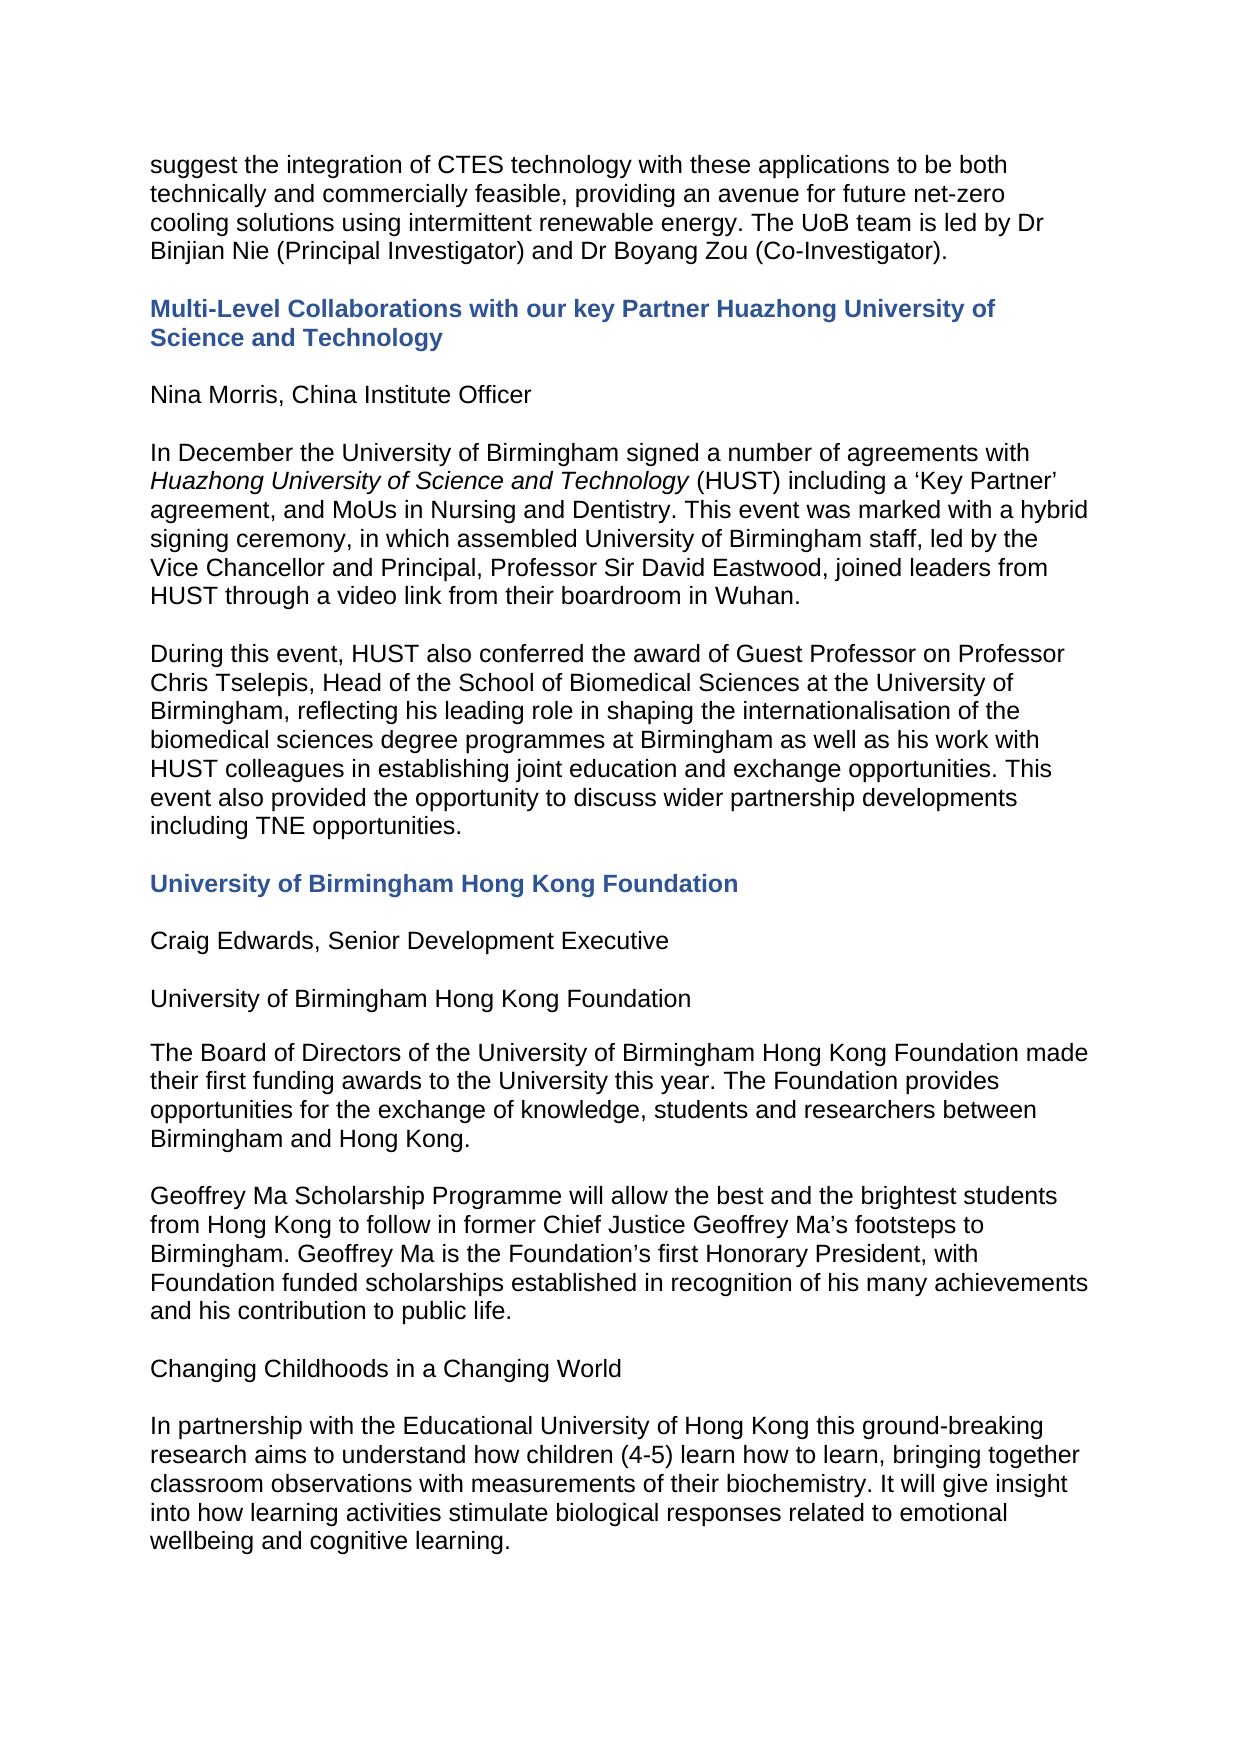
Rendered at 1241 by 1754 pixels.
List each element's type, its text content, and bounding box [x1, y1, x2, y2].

text University of Birmingham Hong Kong Foundation [150, 869, 1090, 897]
text Craig Edwards, Senior Development Executive [150, 926, 1090, 955]
text During this event, HUST also conferred the award of Guest Professor on Professor Chris Tselepis, Head of the School of Biomedical Sciences at the University of Birmingham, reflecting his leading role in shaping the internationalisation of the biomedical sciences degree programmes at Birmingham as well as his work with HUST colleagues in establishing joint education and exchange opportunities. This event also provided the opportunity to discuss wider partnership developments including TNE opportunities. [150, 639, 1090, 840]
text Geoffrey Ma Scholarship Programme will allow the best and the brightest students from Hong Kong to follow in former Chief Justice Geoffrey Ma’s footsteps to Birmingham. Geoffrey Ma is the Foundation’s first Honorary President, with Foundation funded scholarships established in recognition of his many achievements and his contribution to public life. [150, 1181, 1090, 1325]
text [150, 150, 1090, 265]
text In partnership with the Educational University of Hong Kong this ground-breaking research aims to understand how children (4-5) learn how to learn, bringing together classroom observations with measurements of their biochemistry. It will give insight into how learning activities stimulate biological responses related to emotional wellbeing and cognitive learning. [150, 1411, 1090, 1555]
text University of Birmingham Hong Kong Foundation [150, 984, 1090, 1012]
text The Board of Directors of the University of Birmingham Hong Kong Foundation made their first funding awards to the University this year. The Foundation provides opportunities for the exchange of knowledge, students and researchers between Birmingham and Hong Kong. [150, 1037, 1090, 1152]
text In December the University of Birmingham signed a number of agreements with Huazhong University of Science and Technology (HUST) including a ‘Key Partner’ agreement, and MoUs in Nursing and Dentistry. This event was marked with a hybrid signing ceremony, in which assembled University of Birmingham staff, led by the Vice Chancellor and Principal, Professor Sir David Eastwood, joined leaders from HUST through a video link from their boardroom in Wuhan. [150, 437, 1090, 610]
text Changing Childhoods in a Changing World [150, 1354, 1090, 1382]
text Nina Morris, China Institute Officer [150, 380, 1090, 409]
text Multi-Level Collaborations with our key Partner Huazhong University of Science and Technology [150, 294, 1090, 351]
